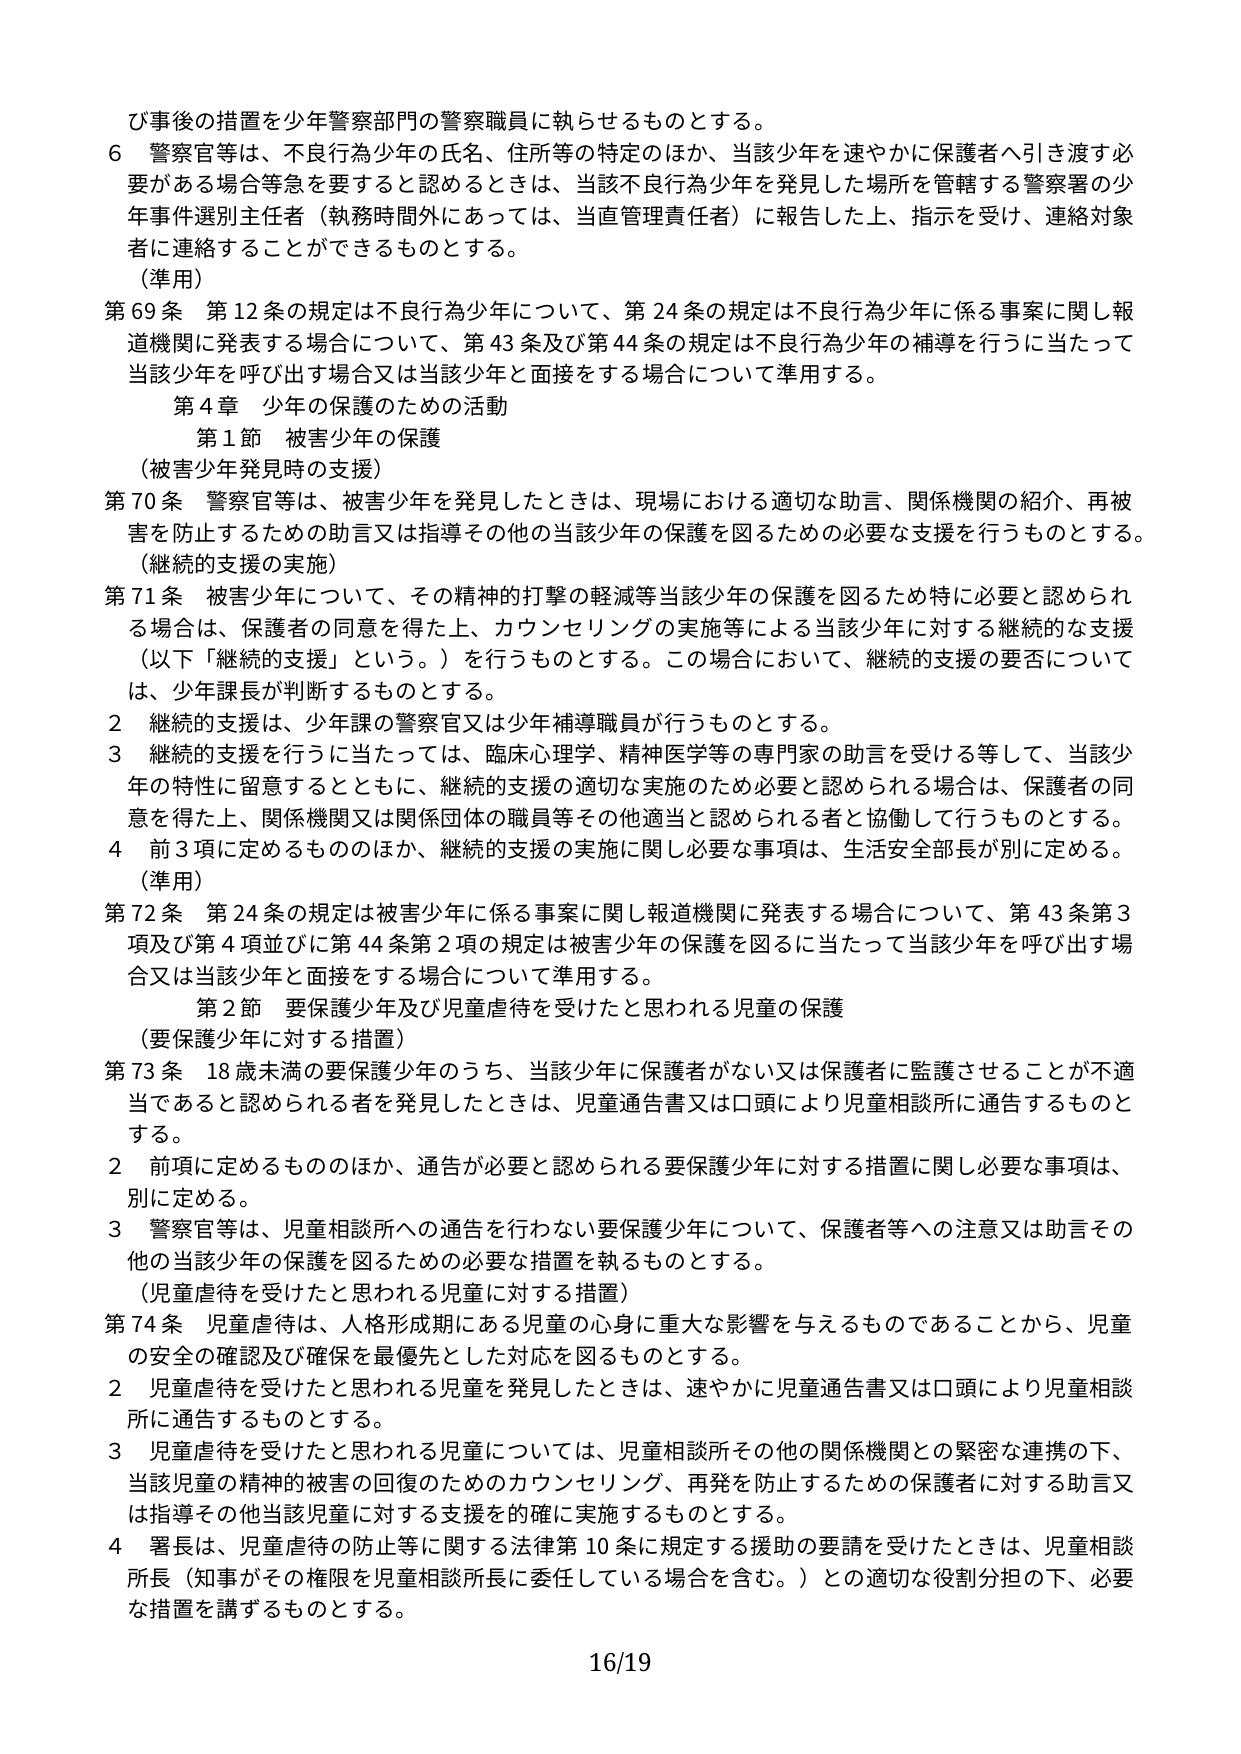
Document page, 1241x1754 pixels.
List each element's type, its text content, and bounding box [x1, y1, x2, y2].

text ３ 警察官等は、児童相談所への通告を行わない要保護少年について、保護者等への注意又は助言その他の当該少年の保護を図るための必要な措置を執るものとする。 [104, 1212, 1136, 1276]
text （要保護少年に対する措置） [127, 1022, 1136, 1054]
text （児童虐待を受けたと思われる児童に対する措置） [127, 1276, 1136, 1307]
text 第70条 警察官等は、被害少年を発見したときは、現場における適切な助言、関係機関の紹介、再被害を防止するための助言又は指導その他の当該少年の保護を図るための必要な支援を行うものとする。 [104, 484, 1136, 547]
text 第４章 少年の保護のための活動 [173, 389, 1136, 421]
text （被害少年発見時の支援） [127, 452, 1136, 484]
text （準用） [127, 262, 1136, 294]
text ３ 児童虐待を受けたと思われる児童については、児童相談所その他の関係機関との緊密な連携の下、当該児童の精神的被害の回復のためのカウンセリング、再発を防止するための保護者に対する助言又は指導その他当該児童に対する支援を的確に実施するものとする。 [104, 1434, 1136, 1529]
text 第71条 被害少年について、その精神的打撃の軽減等当該少年の保護を図るため特に必要と認められる場合は、保護者の同意を得た上、カウンセリングの実施等による当該少年に対する継続的な支援（以下「継続的支援」という。）を行うものとする。この場合において、継続的支援の要否については、少年課長が判断するものとする。 [104, 579, 1136, 706]
text ６ 警察官等は、不良行為少年の氏名、住所等の特定のほか、当該少年を速やかに保護者へ引き渡す必要がある場合等急を要すると認めるときは、当該不良行為少年を発見した場所を管轄する警察署の少年事件選別主任者（執務時間外にあっては、当直管理責任者）に報告した上、指示を受け、連絡対象者に連絡することができるものとする。 [104, 136, 1136, 262]
text ４ 前３項に定めるもののほか、継続的支援の実施に関し必要な事項は、生活安全部長が別に定める。 [104, 832, 1136, 864]
text ２ 児童虐待を受けたと思われる児童を発見したときは、速やかに児童通告書又は口頭により児童相談所に通告するものとする。 [104, 1371, 1136, 1434]
text 第72条 第24条の規定は被害少年に係る事案に関し報道機関に発表する場合について、第43条第３項及び第４項並びに第44条第２項の規定は被害少年の保護を図るに当たって当該少年を呼び出す場合又は当該少年と面接をする場合について準用する。 [104, 896, 1136, 991]
text ４ 署長は、児童虐待の防止等に関する法律第10条に規定する援助の要請を受けたときは、児童相談所長（知事がその権限を児童相談所長に委任している場合を含む。）との適切な役割分担の下、必要な措置を講ずるものとする。 [104, 1529, 1136, 1624]
text ２ 継続的支援は、少年課の警察官又は少年補導職員が行うものとする。 [104, 706, 1136, 737]
text 第69条 第12条の規定は不良行為少年について、第24条の規定は不良行為少年に係る事案に関し報道機関に発表する場合について、第43条及び第44条の規定は不良行為少年の補導を行うに当たって当該少年を呼び出す場合又は当該少年と面接をする場合について準用する。 [104, 294, 1136, 389]
text 第１節 被害少年の保護 [196, 421, 1136, 452]
text （準用） [127, 864, 1136, 896]
text 第73条 18歳未満の要保護少年のうち、当該少年に保護者がない又は保護者に監護させることが不適当であると認められる者を発見したときは、児童通告書又は口頭により児童相談所に通告するものとする。 [104, 1054, 1136, 1149]
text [104, 104, 1136, 136]
text ２ 前項に定めるもののほか、通告が必要と認められる要保護少年に対する措置に関し必要な事項は、別に定める。 [104, 1149, 1136, 1212]
text 第74条 児童虐待は、人格形成期にある児童の心身に重大な影響を与えるものであることから、児童の安全の確認及び確保を最優先とした対応を図るものとする。 [104, 1307, 1136, 1371]
text ３ 継続的支援を行うに当たっては、臨床心理学、精神医学等の専門家の助言を受ける等して、当該少年の特性に留意するとともに、継続的支援の適切な実施のため必要と認められる場合は、保護者の同意を得た上、関係機関又は関係団体の職員等その他適当と認められる者と協働して行うものとする。 [104, 737, 1136, 832]
text 第２節 要保護少年及び児童虐待を受けたと思われる児童の保護 [196, 991, 1136, 1022]
text （継続的支援の実施） [127, 547, 1136, 579]
